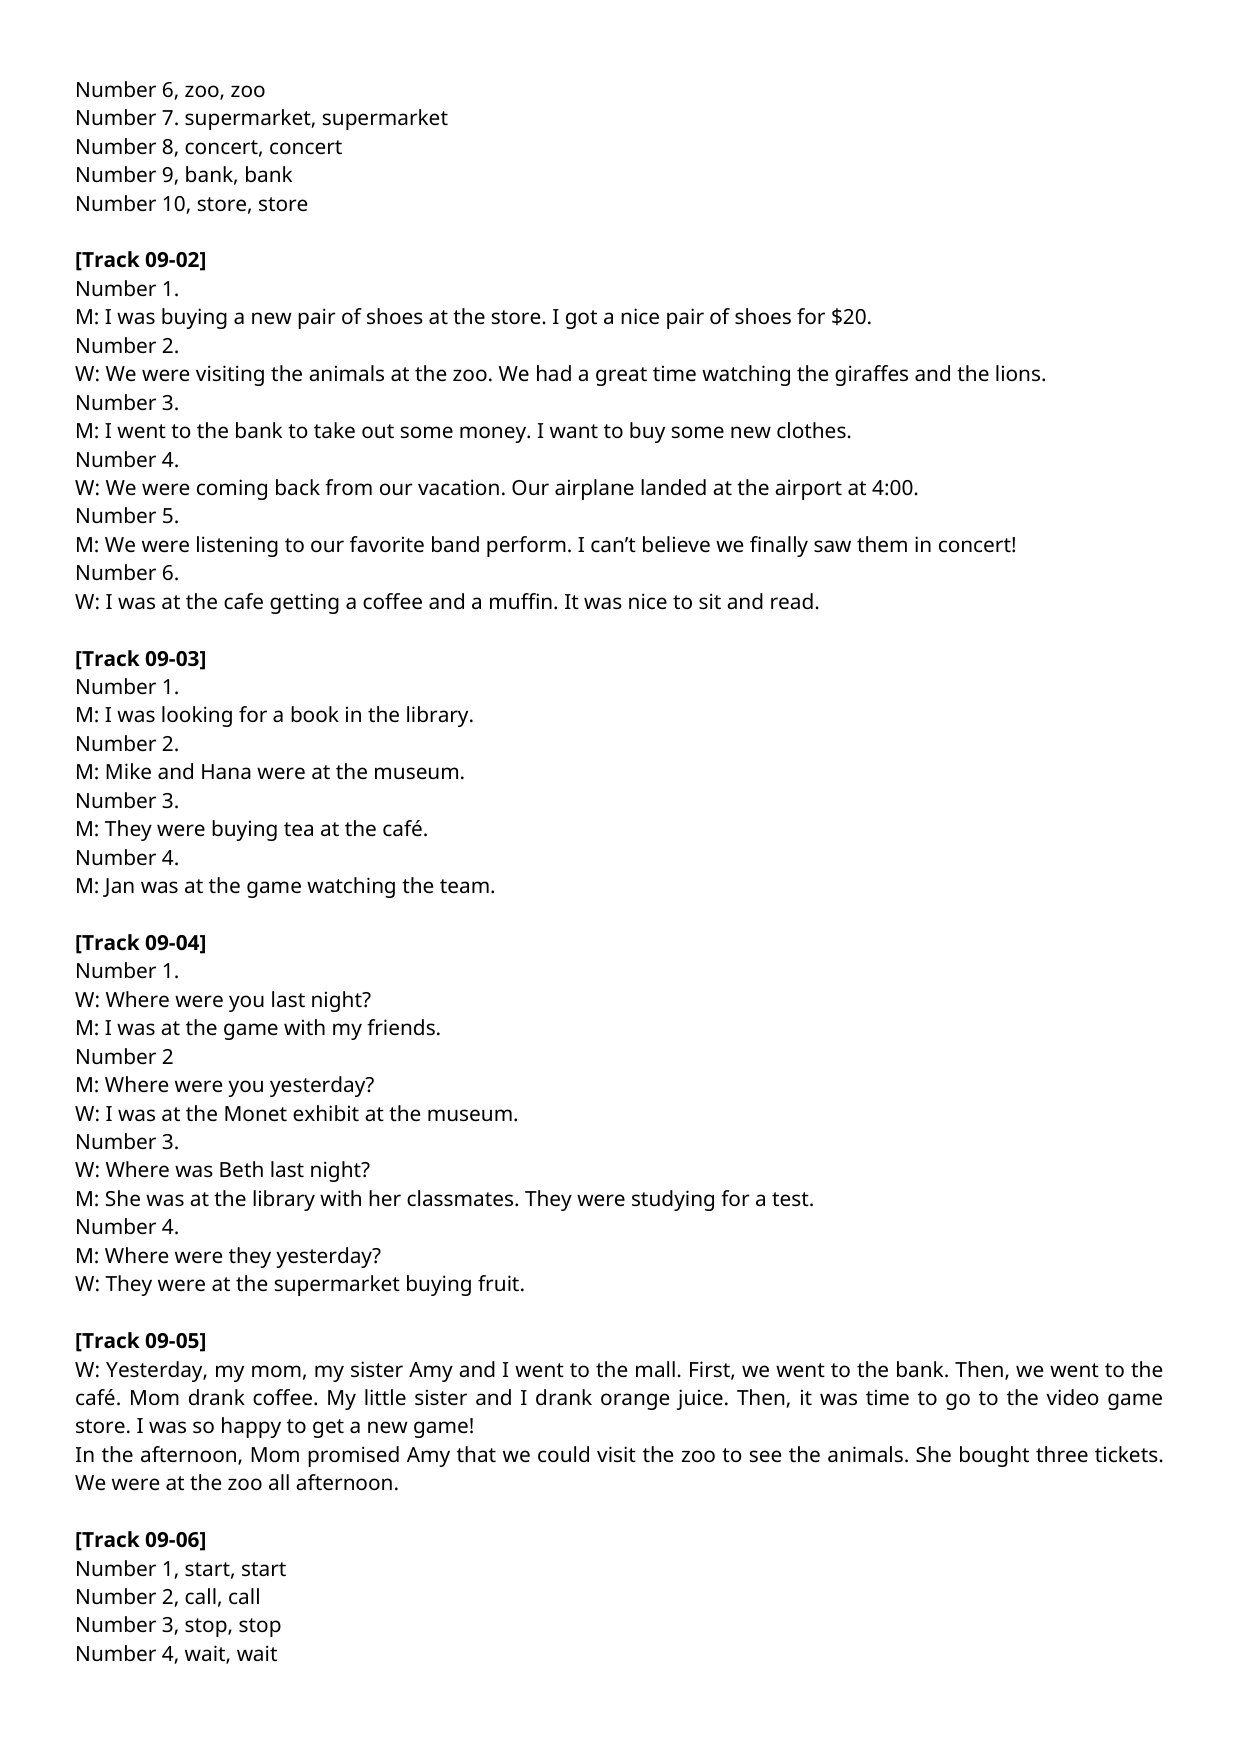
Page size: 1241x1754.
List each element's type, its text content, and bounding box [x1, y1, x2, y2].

text M: I was looking for a book in the library. [75, 701, 1165, 729]
text Number 3. [75, 786, 1165, 814]
text Number 1. [75, 672, 1165, 701]
text Number 4. [75, 1212, 1165, 1241]
text Number 10, store, store [75, 189, 1165, 217]
text M: They were buying tea at the café. [75, 814, 1165, 843]
text Number 5. [75, 502, 1165, 530]
text M: Mike and Hana were at the museum. [75, 757, 1165, 786]
text Number 7. supermarket, supermarket [75, 103, 1165, 132]
text Number 6. [75, 558, 1165, 587]
text M: I was buying a new pair of shoes at the store. I got a nice pair of shoes for $20. [75, 302, 1165, 331]
text Number 2. [75, 729, 1165, 757]
text M: We were listening to our favorite band perform. I can’t believe we finally saw them in concert! [75, 530, 1165, 558]
text Number 2, call, call [75, 1582, 1165, 1611]
text W: I was at the cafe getting a coffee and a muffin. It was nice to sit and read. [75, 587, 1165, 615]
text Number 2 [75, 1042, 1165, 1070]
text Number 4. [75, 445, 1165, 473]
text Number 9, bank, bank [75, 160, 1165, 189]
text [Track 09-04] [75, 928, 1165, 957]
text Number 4, wait, wait [75, 1639, 1165, 1667]
text [Track 09-06] [75, 1525, 1165, 1554]
text M: Jan was at the game watching the team. [75, 871, 1165, 900]
text W: They were at the supermarket buying fruit. [75, 1269, 1165, 1298]
text M: I was at the game with my friends. [75, 1013, 1165, 1042]
text M: Where were they yesterday? [75, 1241, 1165, 1269]
text [Track 09-02] [75, 246, 1165, 274]
text W: I was at the Monet exhibit at the museum. [75, 1099, 1165, 1127]
text W: We were visiting the animals at the zoo. We had a great time watching the giraffes and the lions. [75, 359, 1165, 388]
text In the afternoon, Mom promised Amy that we could visit the zoo to see the animals. She bought three tickets. We were at the zoo all afternoon. [75, 1440, 1165, 1497]
text Number 3. [75, 388, 1165, 416]
text [Track 09-05] [75, 1326, 1165, 1355]
text Number 1, start, start [75, 1554, 1165, 1582]
text W: Yesterday, my mom, my sister Amy and I went to the mall. First, we went to the bank. Then, we went to the café. Mom drank coffee. My little sister and I drank orange juice. Then, it was time to go to the video game store. I was so happy to get a new game! [75, 1355, 1165, 1440]
text Number 1. [75, 957, 1165, 985]
text M: I went to the bank to take out some money. I want to buy some new clothes. [75, 416, 1165, 445]
text [Track 09-03] [75, 644, 1165, 672]
text W: Where was Beth last night? [75, 1156, 1165, 1184]
text Number 8, concert, concert [75, 132, 1165, 160]
text Number 2. [75, 331, 1165, 359]
text Number 6, zoo, zoo [75, 75, 1165, 103]
text M: Where were you yesterday? [75, 1070, 1165, 1099]
text W: We were coming back from our vacation. Our airplane landed at the airport at 4:00. [75, 473, 1165, 502]
text W: Where were you last night? [75, 985, 1165, 1013]
text Number 4. [75, 843, 1165, 871]
text Number 3. [75, 1127, 1165, 1156]
text Number 3, stop, stop [75, 1611, 1165, 1639]
text M: She was at the library with her classmates. They were studying for a test. [75, 1184, 1165, 1212]
text Number 1. [75, 274, 1165, 302]
